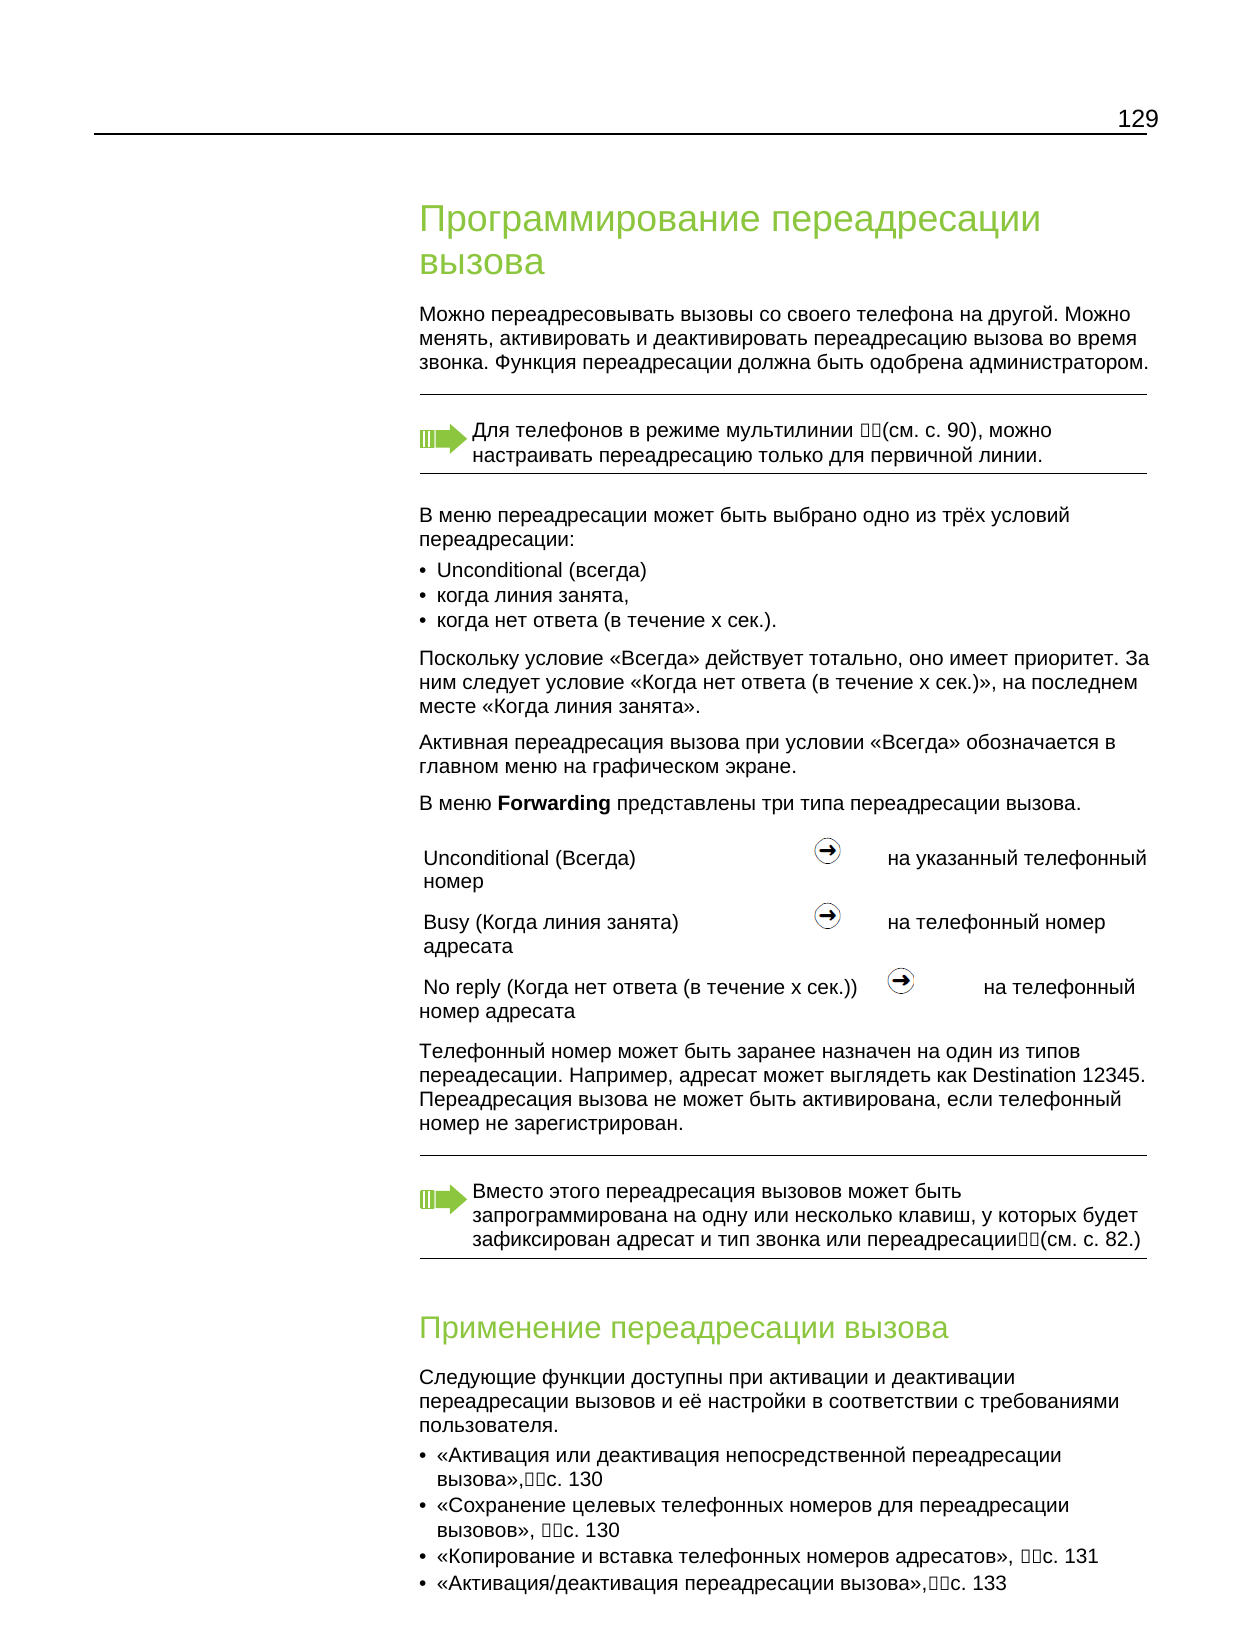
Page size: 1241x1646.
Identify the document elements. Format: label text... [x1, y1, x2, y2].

text Можно переадресовывать вызовы со своего телефона на другой. Можно менять, активировать и деактивировать переадресацию вызова во время звонка. Функция переадресации должна быть одобрена администратором. [419, 302, 1159, 374]
list «Сохранение целевых телефонных номеров для переадресации вызовов», с. 130 [419, 1493, 1159, 1543]
list «Копирование и вставка телефонных номеров адресатов», с. 131 [419, 1544, 1159, 1569]
text В меню переадресации может быть выбрано одно из трёх условий переадресации: [419, 503, 1159, 551]
text Для телефонов в режиме мультилинии (см. с. 90), можно настраивать переадресацию только для первичной линии. [472, 418, 1159, 467]
text В меню Forwarding представлены три типа переадресации вызова. [419, 790, 1159, 814]
text Следующие функции доступны при активации и деактивации переадресации вызовов и её настройки в соответствии с требованиями пользователя. [419, 1364, 1159, 1436]
text Активная переадресация вызова при условии «Всегда» обозначается в главном меню на графическом экране. [419, 730, 1159, 778]
list Unconditional (всегда) [419, 558, 1159, 582]
text No reply (Когда нет ответа (в течение х сек.)) на телефонный номер адресата [419, 965, 1159, 1023]
text Поскольку условие «Всегда» действует тотально, оно имеет приоритет. За ним следует условие «Когда нет ответа (в течение х сек.)», на последнем месте «Когда линия занята». [419, 646, 1159, 717]
picture [814, 900, 841, 930]
subtitle Программирование переадресации вызова [419, 196, 1159, 282]
text Вместо этого переадресация вызовов может быть запрограммирована на одну или несколько клавиш, у которых будет зафиксирован адресат и тип звонка или переадресации(см. с. 82.) [472, 1178, 1159, 1252]
list когда нет ответа (в течение х сек.). [419, 608, 1159, 632]
list «Активация/деактивация переадресации вызова»,с. 133 [419, 1570, 1159, 1596]
list когда линия занята, [419, 583, 1159, 607]
picture [887, 965, 914, 995]
subtitle 129 [83, 104, 1159, 132]
text Телефонный номер может быть заранее назначен на один из типов переадесации. Например, адресат может выглядеть как Destination 12345. Переадресация вызова не может быть активирована, если телефонный номер не зарегистрирован. [419, 1039, 1159, 1134]
text Unconditional (Всегда) на указанный телефонный номер [423, 836, 1159, 893]
picture [814, 835, 841, 865]
text Busy (Когда линия занята) на телефонный номер адресата [423, 900, 1159, 958]
list «Активация или деактивация непосредственной переадресации вызова»,с. 130 [419, 1443, 1159, 1492]
subtitle Применение переадресации вызова [419, 1309, 1159, 1346]
